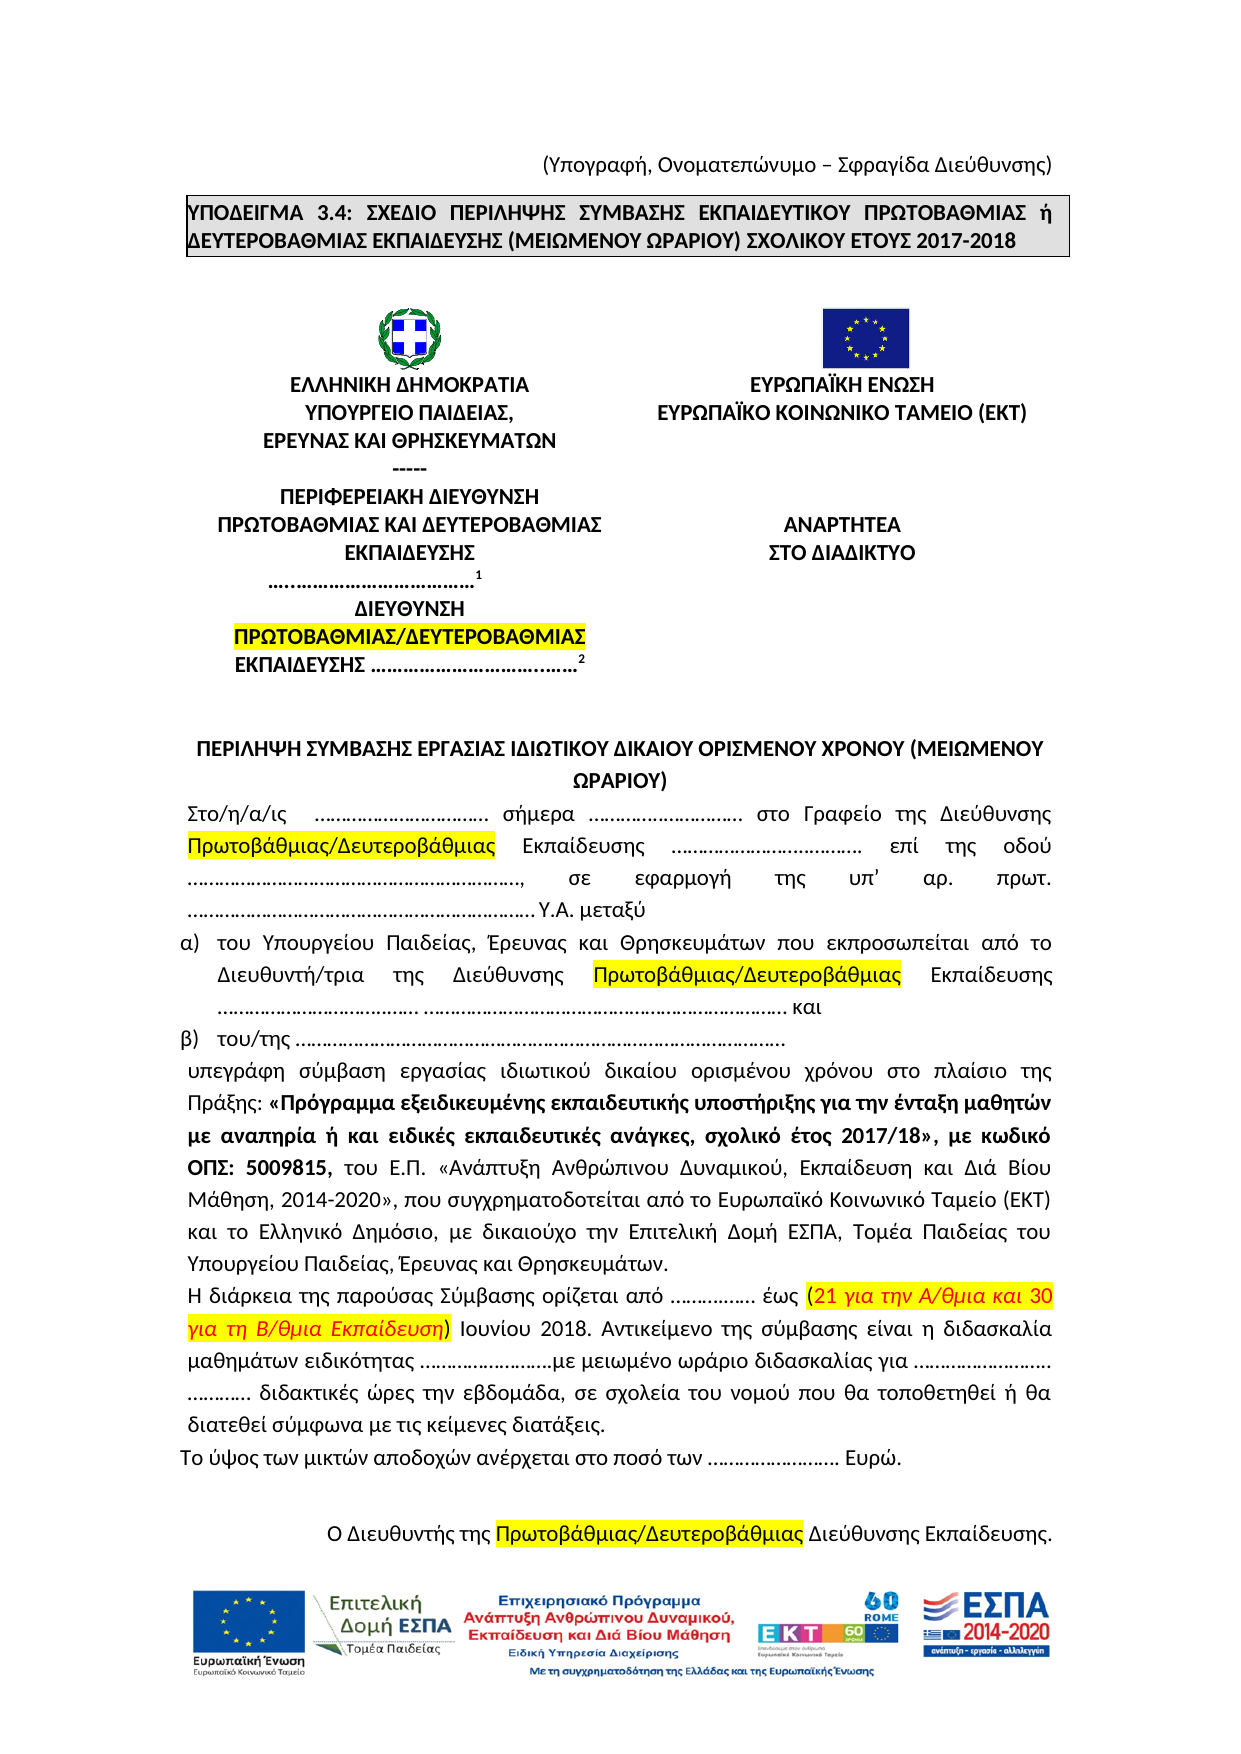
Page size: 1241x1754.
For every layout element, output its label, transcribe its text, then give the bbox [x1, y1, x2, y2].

text Στο/η/α/ις …………………………… σήμερα …………..…………… στο Γραφείο της Διεύθυνσης Πρωτοβάθμιας/Δευτεροβάθμιας Εκπαίδευσης ……………………..………. επί της οδού ………………………………………………………, σε εφαρμογή της υπ’ αρ. πρωτ. ………………………………………………………… Υ.Α. μεταξύ [187, 799, 1053, 923]
table_header [413, 308, 632, 370]
table_cell ΑΝΑΡΤΗΤΕΑ ΣΤΟ ΔΙΑΔΙΚΤΥΟ [632, 482, 1053, 706]
text α) του Υπουργείου Παιδείας, Έρευνας και Θρησκευμάτων που εκπροσωπείται από το Διευθυντή/τρια της Διεύθυνσης Πρωτοβάθμιας/Δευτεροβάθμιας Εκπαίδευσης …………………………..…… …………………………………………………………… και [180, 928, 1053, 1020]
table_header [397, 356, 423, 364]
table_header [632, 308, 1053, 370]
text β) του/της ………………………………………………………………………………… [180, 1024, 1053, 1052]
text (Υπογραφή, Ονοματεπώνυμο – Σφραγίδα Διεύθυνσης) [180, 150, 1053, 178]
text ΥΠΟΔΕΙΓΜΑ 3.4: ΣΧΕΔΙΟ ΠΕΡΙΛΗΨΗΣ ΣΥΜΒΑΣΗΣ ΕΚΠΑΙΔΕΥΤΙΚΟΥ ΠΡΩΤΟΒΑΘΜΙΑΣ ή ΔΕΥΤΕΡΟΒΑΘΜΙΑΣ ΕΚΠΑΙΔΕΥΣΗΣ (ΜΕΙΩΜΕΝΟΥ ΩΡΑΡΙΟΥ) ΣΧΟΛΙΚΟΥ ΕΤΟΥΣ 2017-2018 [188, 196, 1069, 256]
picture [187, 1587, 1053, 1681]
text ΠΕΡΙΛΗΨΗ ΣΥΜΒΑΣΗΣ ΕΡΓΑΣΙΑΣ ΙΔΙΩΤΙΚΟΥ ΔΙΚΑΙΟΥ ΟΡΙΣΜΕΝΟΥ ΧΡΟΝΟΥ (ΜΕΙΩΜΕΝΟΥ ΩΡΑΡΙΟΥ) [187, 734, 1053, 795]
picture [821, 307, 910, 369]
text Το ύψος των μικτών αποδοχών ανέρχεται στο ποσό των ……………………. Ευρώ. [180, 1443, 1053, 1471]
table_header [392, 310, 434, 357]
text Η διάρκεια της παρούσας Σύμβασης ορίζεται από ……….…… έως (21 για την Α/θμια και 30 για τη Β/θμια Εκπαίδευση) Ιουνίου 2018. Αντικείμενο της σύμβασης είναι η διδασκαλία μαθημάτων ειδικότητας …………………….με μειωμένο ωράριο διδασκαλίας για ……………………..………… διδακτικές ώρες την εβδομάδα, σε σχολεία του νομού που θα τοποθετηθεί ή θα διατεθεί σύμφωνα με τις κείμενες διατάξεις. [187, 1282, 1053, 1438]
text Ο Διευθυντής της Πρωτοβάθμιας/Δευτεροβάθμιας Διεύθυνσης Εκπαίδευσης. [180, 1519, 1053, 1547]
table_cell ΕΥΡΩΠΑΪΚΗ ΕΝΩΣΗ ΕΥΡΩΠΑΪΚΟ ΚΟΙΝΩΝΙΚΟ ΤΑΜΕΙΟ (ΕΚΤ) [632, 370, 1053, 482]
table_header [188, 308, 406, 370]
text υπεγράφη σύμβαση εργασίας ιδιωτικού δικαίου ορισμένου χρόνου στο πλαίσιο της Πράξης: «Πρόγραμμα εξειδικευμένης εκπαιδευτικής υποστήριξης για την ένταξη μαθητών με αναπηρία ή και ειδικές εκπαιδευτικές ανάγκες, σχολικό έτος 2017/18», με κωδικό ΟΠΣ: 5009815, του Ε.Π. «Ανάπτυξη Ανθρώπινου Δυναμικού, Εκπαίδευση και Διά Βίου Μάθηση, 2014-2020», που συγχρηματοδοτείται από το Ευρωπαϊκό Κοινωνικό Ταμείο (ΕΚΤ) και το Ελληνικό Δημόσιο, με δικαιούχο την Επιτελική Δομή ΕΣΠΑ, Τομέα Παιδείας του Υπουργείου Παιδείας, Έρευνας και Θρησκευμάτων. [187, 1056, 1053, 1277]
table_cell ΕΛΛΗΝΙΚΗ ΔΗΜΟΚΡΑΤΙΑ ΥΠΟΥΡΓΕΙΟ ΠΑΙΔΕΙΑΣ, ΕΡΕΥΝΑΣ ΚΑΙ ΘΡΗΣΚΕΥΜΑΤΩΝ ----- [188, 370, 632, 482]
table_cell ΠΕΡΙΦΕΡΕΙΑΚΗ ΔΙΕΥΘΥΝΣΗ ΠΡΩΤΟΒΑΘΜΙΑΣ ΚΑΙ ΔΕΥΤΕΡΟΒΑΘΜΙΑΣ ΕΚΠΑΙΔΕΥΣΗΣ …..……………………………1 ΔΙΕΥΘΥΝΣΗ ΠΡΩΤΟΒΑΘΜΙΑΣ/ΔΕΥΤΕΡΟΒΑΘΜΙΑΣ ΕΚΠΑΙΔΕΥΣΗΣ …………………………..……2 [188, 482, 632, 706]
